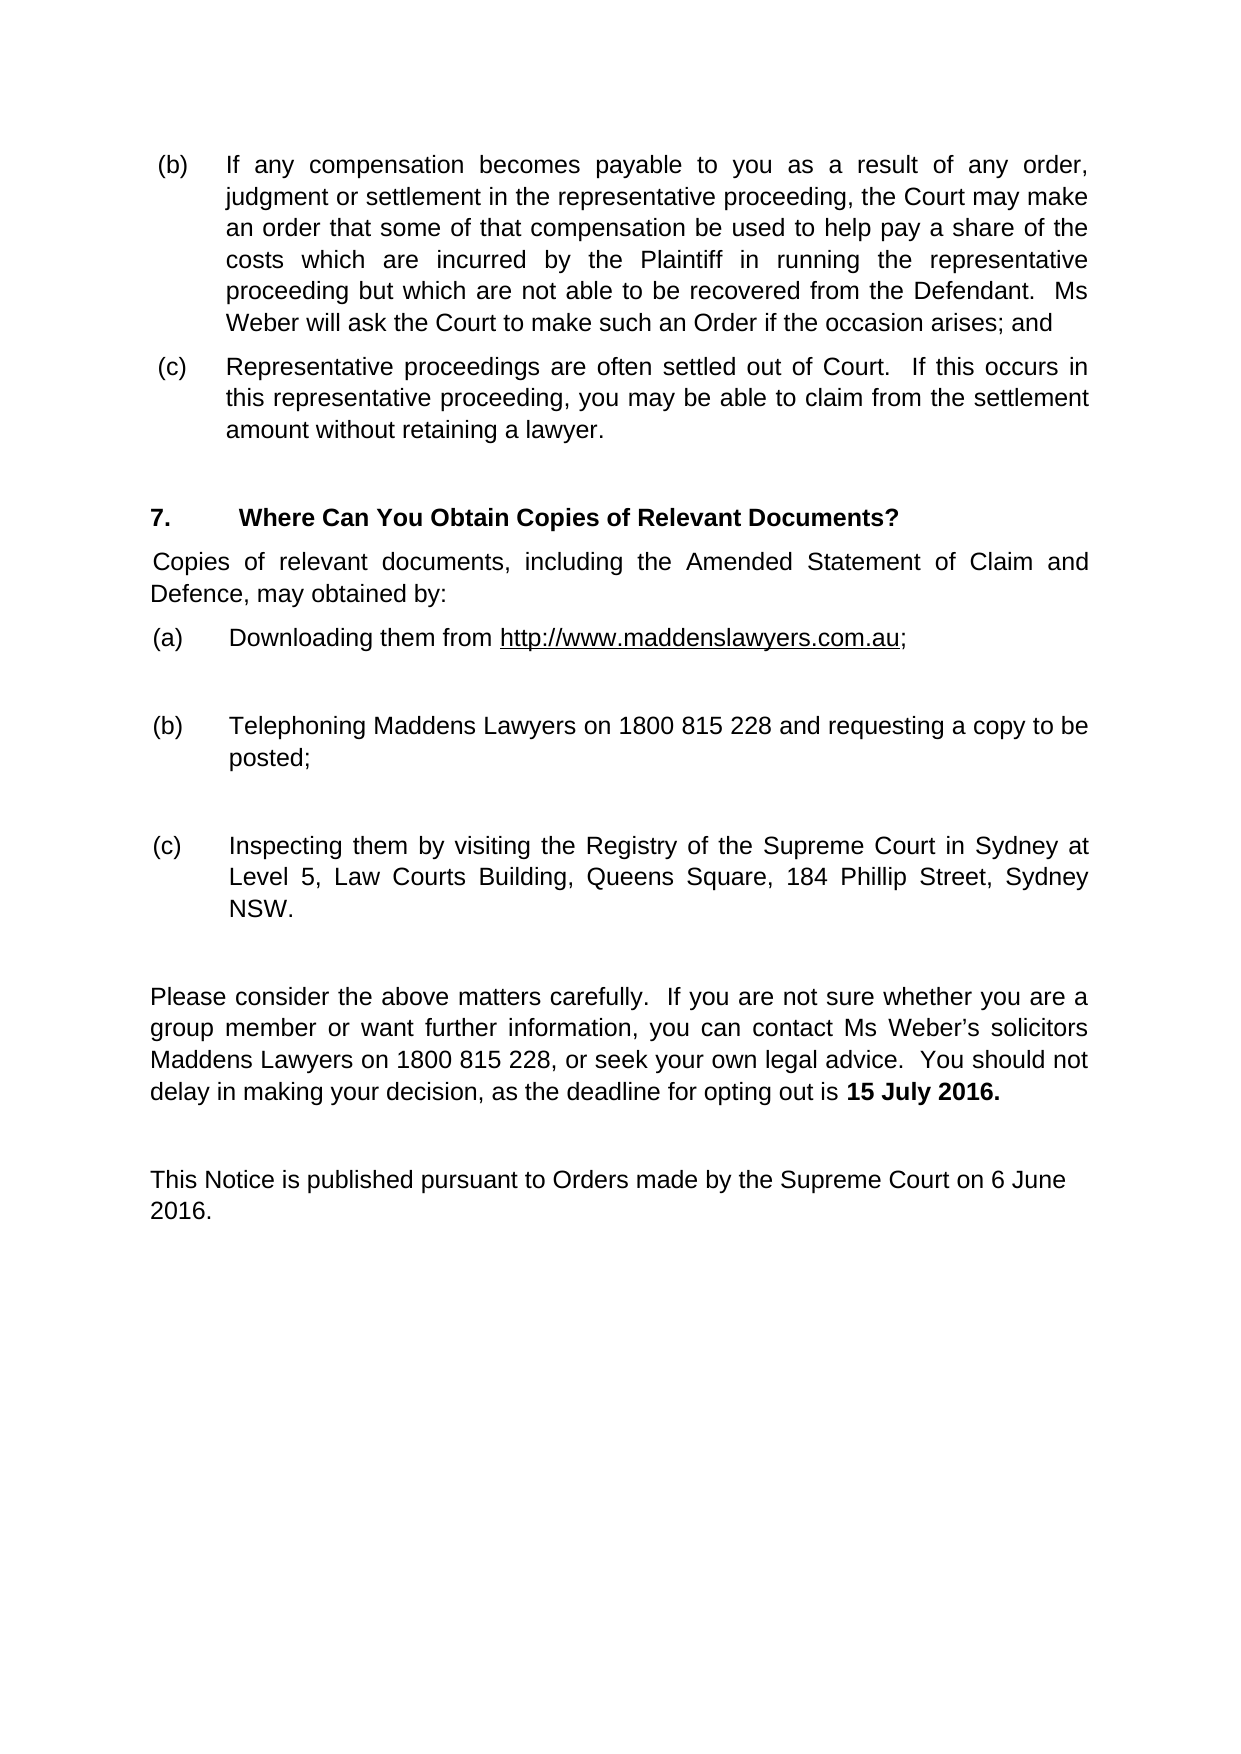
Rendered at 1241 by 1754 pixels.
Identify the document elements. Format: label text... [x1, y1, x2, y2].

text Please consider the above matters carefully. If you are not sure whether you are a group member or want further information, you can contact Ms Weber’s solicitors Maddens Lawyers on 1800 815 228, or seek your own legal advice. You should not delay in making your decision, as the deadline for opting out is 15 July 2016. [150, 982, 1090, 1105]
list Inspecting them by visiting the Registry of the Supreme Court in Sydney at Level 5, Law Courts Building, Queens Square, 184 Phillip Street, Sydney NSW. [152, 831, 1090, 922]
list Telephoning Maddens Lawyers on 1800 815 228 and requesting a copy to be posted; [152, 711, 1090, 771]
list Downloading them from http://www.maddenslawyers.com.au; [152, 623, 1090, 652]
text (b) If any compensation becomes payable to you as a result of any order, judgment or settlement in the representative proceeding, the Court may make an order that some of that compensation be used to help pay a share of the costs which are incurred by the Plaintiff in running the representative proceeding but which are not able to be recovered from the Defendant. Ms Weber will ask the Court to make such an Order if the occasion arises; and [151, 150, 1090, 337]
text Copies of relevant documents, including the Amended Statement of Claim and Defence, may obtained by: [150, 547, 1090, 607]
text 7. Where Can You Obtain Copies of Relevant Documents? [150, 503, 1090, 532]
text This Notice is published pursuant to Orders made by the Supreme Court on 6 June 2016. [150, 1165, 1090, 1225]
text (c) Representative proceedings are often settled out of Court. If this occurs in this representative proceeding, you may be able to claim from the settlement amount without retaining a lawyer. [151, 352, 1090, 444]
